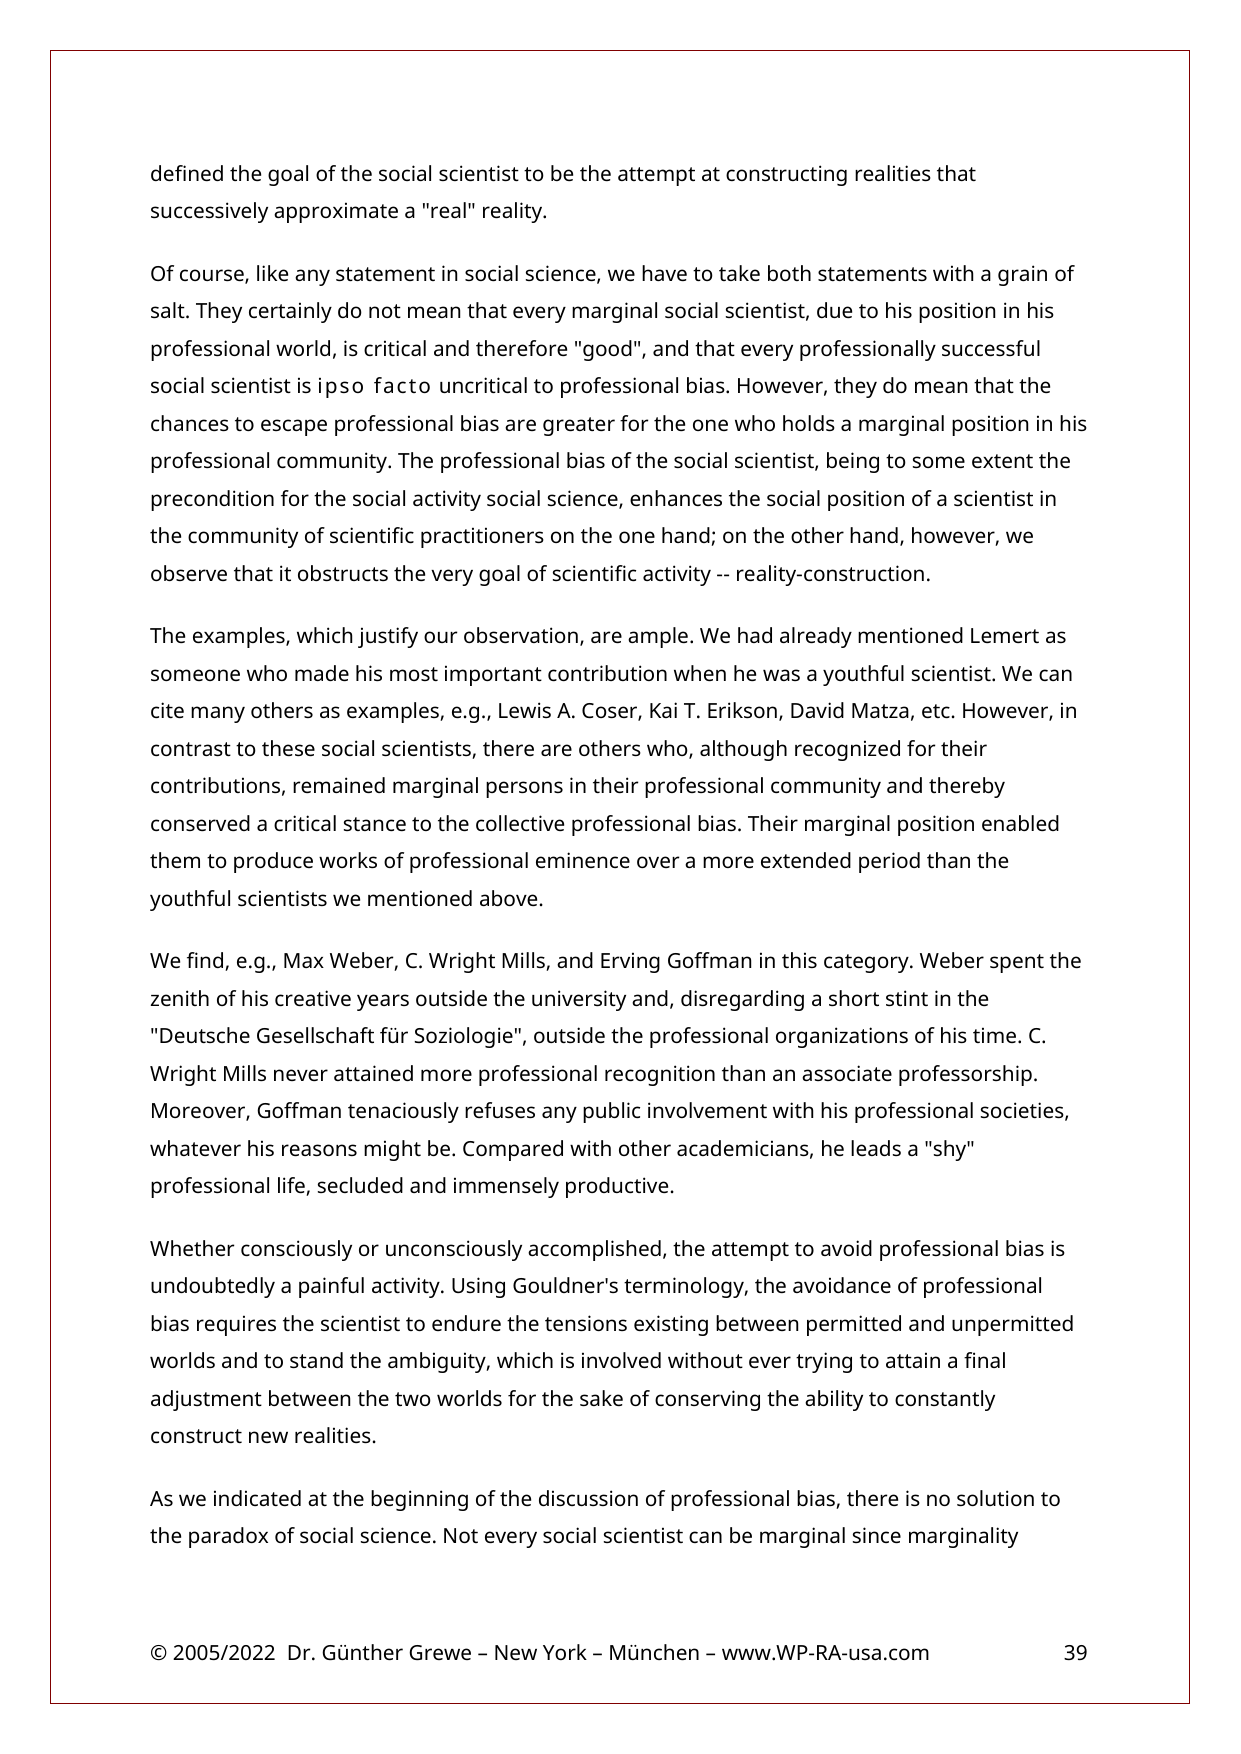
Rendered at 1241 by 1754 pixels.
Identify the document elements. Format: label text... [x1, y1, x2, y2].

text Whether consciously or unconsciously accomplished, the attempt to avoid professional bias is undoubtedly a painful activity. Using Gouldner's terminology, the avoidance of professional bias requires the scientist to endure the tensions existing between permitted and unpermitted worlds and to stand the ambiguity, which is involved without ever trying to attain a final adjustment between the two worlds for the sake of conserving the ability to constantly construct new realities. [150, 1225, 1089, 1450]
text Of course, like any statement in social science, we have to take both statements with a grain of salt. They certainly do not mean that every marginal social scientist, due to his position in his professional world, is critical and therefore "good", and that every professionally successful social scientist is ipso facto uncritical to professional bias. However, they do mean that the chances to escape professional bias are greater for the one who holds a marginal position in his professional community. The professional bias of the social scientist, being to some extent the precondition for the social activity social science, enhances the social position of a scientist in the community of scientific practitioners on the one hand; on the other hand, however, we observe that it obstructs the very goal of scientific activity -- reality-construction. [150, 250, 1089, 587]
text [150, 1475, 1089, 1550]
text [150, 150, 1089, 225]
text The examples, which justify our observation, are ample. We had already mentioned Lemert as someone who made his most important contribution when he was a youthful scientist. We can cite many others as examples, e.g., Lewis A. Coser, Kai T. Erikson, David Matza, etc. However, in contrast to these social scientists, there are others who, although recognized for their contributions, remained marginal persons in their professional community and thereby conserved a critical stance to the collective professional bias. Their marginal position enabled them to produce works of professional eminence over a more extended period than the youthful scientists we mentioned above. [150, 612, 1089, 912]
text We find, e.g., Max Weber, C. Wright Mills, and Erving Goffman in this category. Weber spent the zenith of his creative years outside the university and, disregarding a short stint in the "Deutsche Gesellschaft für Soziologie", outside the professional organizations of his time. C. Wright Mills never attained more professional recognition than an associate professorship. Moreover, Goffman tenaciously refuses any public involvement with his professional societies, whatever his reasons might be. Compared with other academicians, he leads a "shy" professional life, secluded and immensely productive. [150, 937, 1089, 1200]
